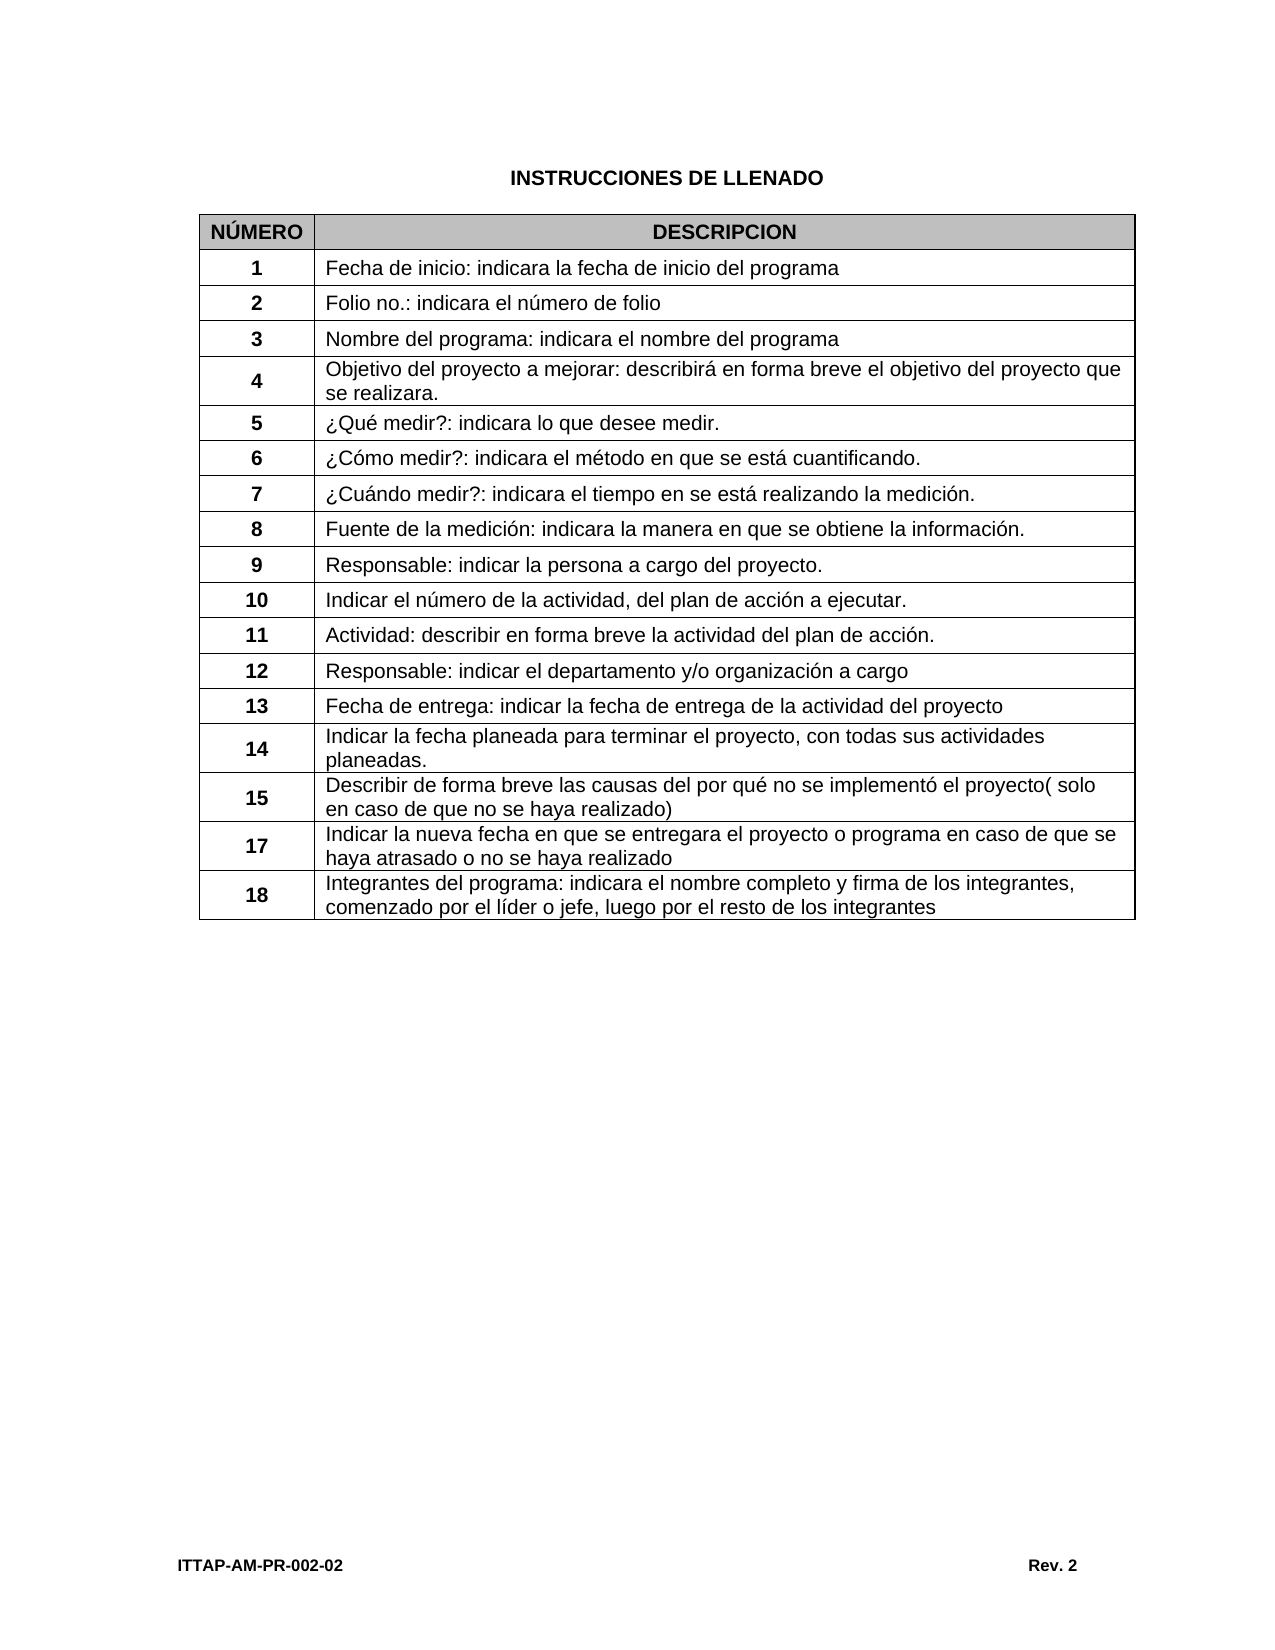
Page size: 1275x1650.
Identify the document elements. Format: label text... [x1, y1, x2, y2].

table_cell 13 [200, 689, 314, 723]
table_cell Folio no.: indicara el número de folio [315, 286, 1134, 320]
table_header NÚMERO [200, 215, 314, 249]
table_cell 7 [200, 476, 314, 511]
table_cell 4 [200, 357, 314, 404]
table_cell Fecha de inicio: indicara la fecha de inicio del programa [315, 250, 1134, 285]
table_cell Nombre del programa: indicara el nombre del programa [315, 321, 1134, 356]
table_cell Objetivo del proyecto a mejorar: describirá en forma breve el objetivo del proyecto que se realizara. [315, 357, 1134, 404]
table_cell Responsable: indicar la persona a cargo del proyecto. [315, 547, 1134, 582]
table_cell 18 [200, 871, 314, 919]
table_cell ¿Cuándo medir?: indicara el tiempo en se está realizando la medición. [315, 476, 1134, 511]
table_cell Fecha de entrega: indicar la fecha de entrega de la actividad del proyecto [315, 689, 1134, 723]
table_cell 10 [200, 583, 314, 617]
table_cell 3 [200, 321, 314, 356]
table_cell Responsable: indicar el departamento y/o organización a cargo [315, 654, 1134, 688]
table_cell Indicar el número de la actividad, del plan de acción a ejecutar. [315, 583, 1134, 617]
table_cell 9 [200, 547, 314, 582]
table_cell Fuente de la medición: indicara la manera en que se obtiene la información. [315, 512, 1134, 546]
table_cell Indicar la nueva fecha en que se entregara el proyecto o programa en caso de que se haya atrasado o no se haya realizado [315, 822, 1134, 870]
table_cell 1 [200, 250, 314, 285]
table_cell 11 [200, 618, 314, 652]
table_cell 15 [200, 773, 314, 821]
table_cell 8 [200, 512, 314, 546]
table_header DESCRIPCION [315, 215, 1134, 249]
table_cell 6 [200, 441, 314, 475]
table_cell Integrantes del programa: indicara el nombre completo y firma de los integrantes, comenzado por el líder o jefe, luego por el resto de los integrantes [315, 871, 1134, 919]
table_cell ¿Cómo medir?: indicara el método en que se está cuantificando. [315, 441, 1134, 475]
text INSTRUCCIONES DE LLENADO [177, 166, 1157, 190]
table_cell Describir de forma breve las causas del por qué no se implementó el proyecto( solo en caso de que no se haya realizado) [315, 773, 1134, 821]
table_cell ¿Qué medir?: indicara lo que desee medir. [315, 406, 1134, 440]
table_cell 12 [200, 654, 314, 688]
table_cell Indicar la fecha planeada para terminar el proyecto, con todas sus actividades planeadas. [315, 724, 1134, 772]
table_cell 14 [200, 724, 314, 772]
table_cell 2 [200, 286, 314, 320]
table_cell 5 [200, 406, 314, 440]
table_cell Actividad: describir en forma breve la actividad del plan de acción. [315, 618, 1134, 652]
table_cell 17 [200, 822, 314, 870]
